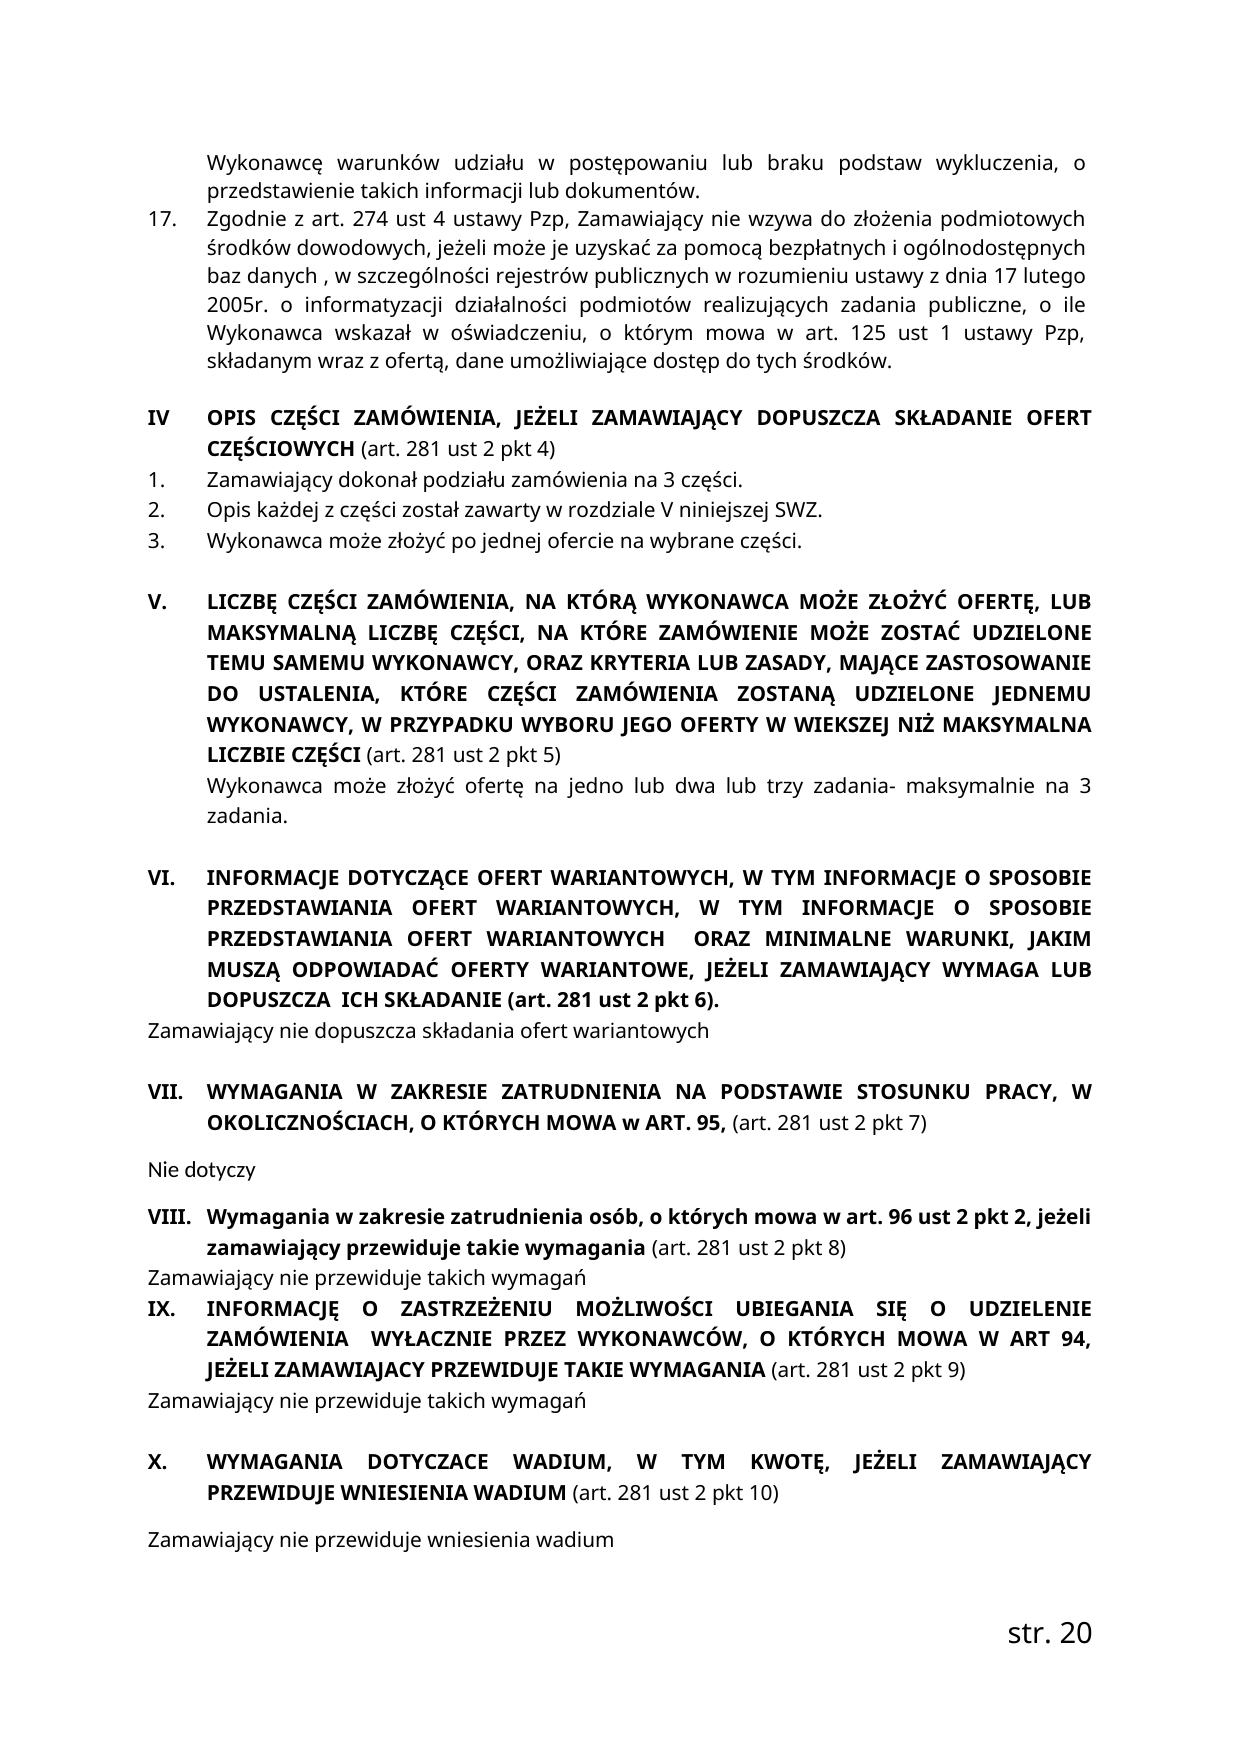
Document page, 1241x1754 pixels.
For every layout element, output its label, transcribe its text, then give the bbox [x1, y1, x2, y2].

list Wymagania w zakresie zatrudnienia osób, o których mowa w art. 96 ust 2 pkt 2, jeżeli zamawiający przewiduje takie wymagania (art. 281 ust 2 pkt 8) [148, 1202, 1093, 1261]
list Zamawiający dokonał podziału zamówienia na 3 części. [148, 465, 1093, 493]
list Zamawiający nie dopuszcza składania ofert wariantowych [148, 1016, 1093, 1044]
list Wykonawca może złożyć ofertę na jedno lub dwa lub trzy zadania- maksymalnie na 3 zadania. [207, 771, 1093, 830]
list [148, 148, 1087, 204]
list Zgodnie z art. 274 ust 4 ustawy Pzp, Zamawiający nie wzywa do złożenia podmiotowych środków dowodowych, jeżeli może je uzyskać za pomocą bezpłatnych i ogólnodostępnych baz danych , w szczególności rejestrów publicznych w rozumieniu ustawy z dnia 17 lutego 2005r. o informatyzacji działalności podmiotów realizujących zadania publiczne, o ile Wykonawca wskazał w oświadczeniu, o którym mowa w art. 125 ust 1 ustawy Pzp, składanym wraz z ofertą, dane umożliwiające dostęp do tych środków. [148, 204, 1087, 375]
list INFORMACJE DOTYCZĄCE OFERT WARIANTOWYCH, W TYM INFORMACJE O SPOSOBIE PRZEDSTAWIANIA OFERT WARIANTOWYCH, W TYM INFORMACJE O SPOSOBIE PRZEDSTAWIANIA OFERT WARIANTOWYCH ORAZ MINIMALNE WARUNKI, JAKIM MUSZĄ ODPOWIADAĆ OFERTY WARIANTOWE, JEŻELI ZAMAWIAJĄCY WYMAGA LUB DOPUSZCZA ICH SKŁADANIE (art. 281 ust 2 pkt 6). [148, 863, 1093, 1014]
list Zamawiający nie przewiduje takich wymagań [148, 1263, 1093, 1292]
list LICZBĘ CZĘŚCI ZAMÓWIENIA, NA KTÓRĄ WYKONAWCA MOŻE ZŁOŻYĆ OFERTĘ, LUB MAKSYMALNĄ LICZBĘ CZĘŚCI, NA KTÓRE ZAMÓWIENIE MOŻE ZOSTAĆ UDZIELONE TEMU SAMEMU WYKONAWCY, ORAZ KRYTERIA LUB ZASADY, MAJĄCE ZASTOSOWANIE DO USTALENIA, KTÓRE CZĘŚCI ZAMÓWIENIA ZOSTANĄ UDZIELONE JEDNEMU WYKONAWCY, W PRZYPADKU WYBORU JEGO OFERTY W WIEKSZEJ NIŻ MAKSYMALNA LICZBIE CZĘŚCI (art. 281 ust 2 pkt 5) [148, 587, 1093, 769]
list IV OPIS CZĘŚCI ZAMÓWIENIA, JEŻELI ZAMAWIAJĄCY DOPUSZCZA SKŁADANIE OFERT CZĘŚCIOWYCH (art. 281 ust 2 pkt 4) [148, 403, 1093, 463]
list Opis każdej z części został zawarty w rozdziale V niniejszej SWZ. [148, 495, 1093, 524]
list Wykonawca może złożyć po jednej ofercie na wybrane części. [148, 526, 1093, 554]
list INFORMACJĘ O ZASTRZEŻENIU MOŻLIWOŚCI UBIEGANIA SIĘ O UDZIELENIE ZAMÓWIENIA WYŁACZNIE PRZEZ WYKONAWCÓW, O KTÓRYCH MOWA W ART 94, JEŻELI ZAMAWIAJACY PRZEWIDUJE TAKIE WYMAGANIA (art. 281 ust 2 pkt 9) [148, 1294, 1093, 1384]
text Zamawiający nie przewiduje wniesienia wadium [148, 1525, 1093, 1553]
text Nie dotyczy [148, 1155, 1093, 1183]
list Zamawiający nie przewiduje takich wymagań [148, 1386, 1093, 1414]
list WYMAGANIA W ZAKRESIE ZATRUDNIENIA NA PODSTAWIE STOSUNKU PRACY, W OKOLICZNOŚCIACH, O KTÓRYCH MOWA w ART. 95, (art. 281 ust 2 pkt 7) [148, 1077, 1093, 1136]
list WYMAGANIA DOTYCZACE WADIUM, W TYM KWOTĘ, JEŻELI ZAMAWIAJĄCY PRZEWIDUJE WNIESIENIA WADIUM (art. 281 ust 2 pkt 10) [148, 1447, 1093, 1506]
